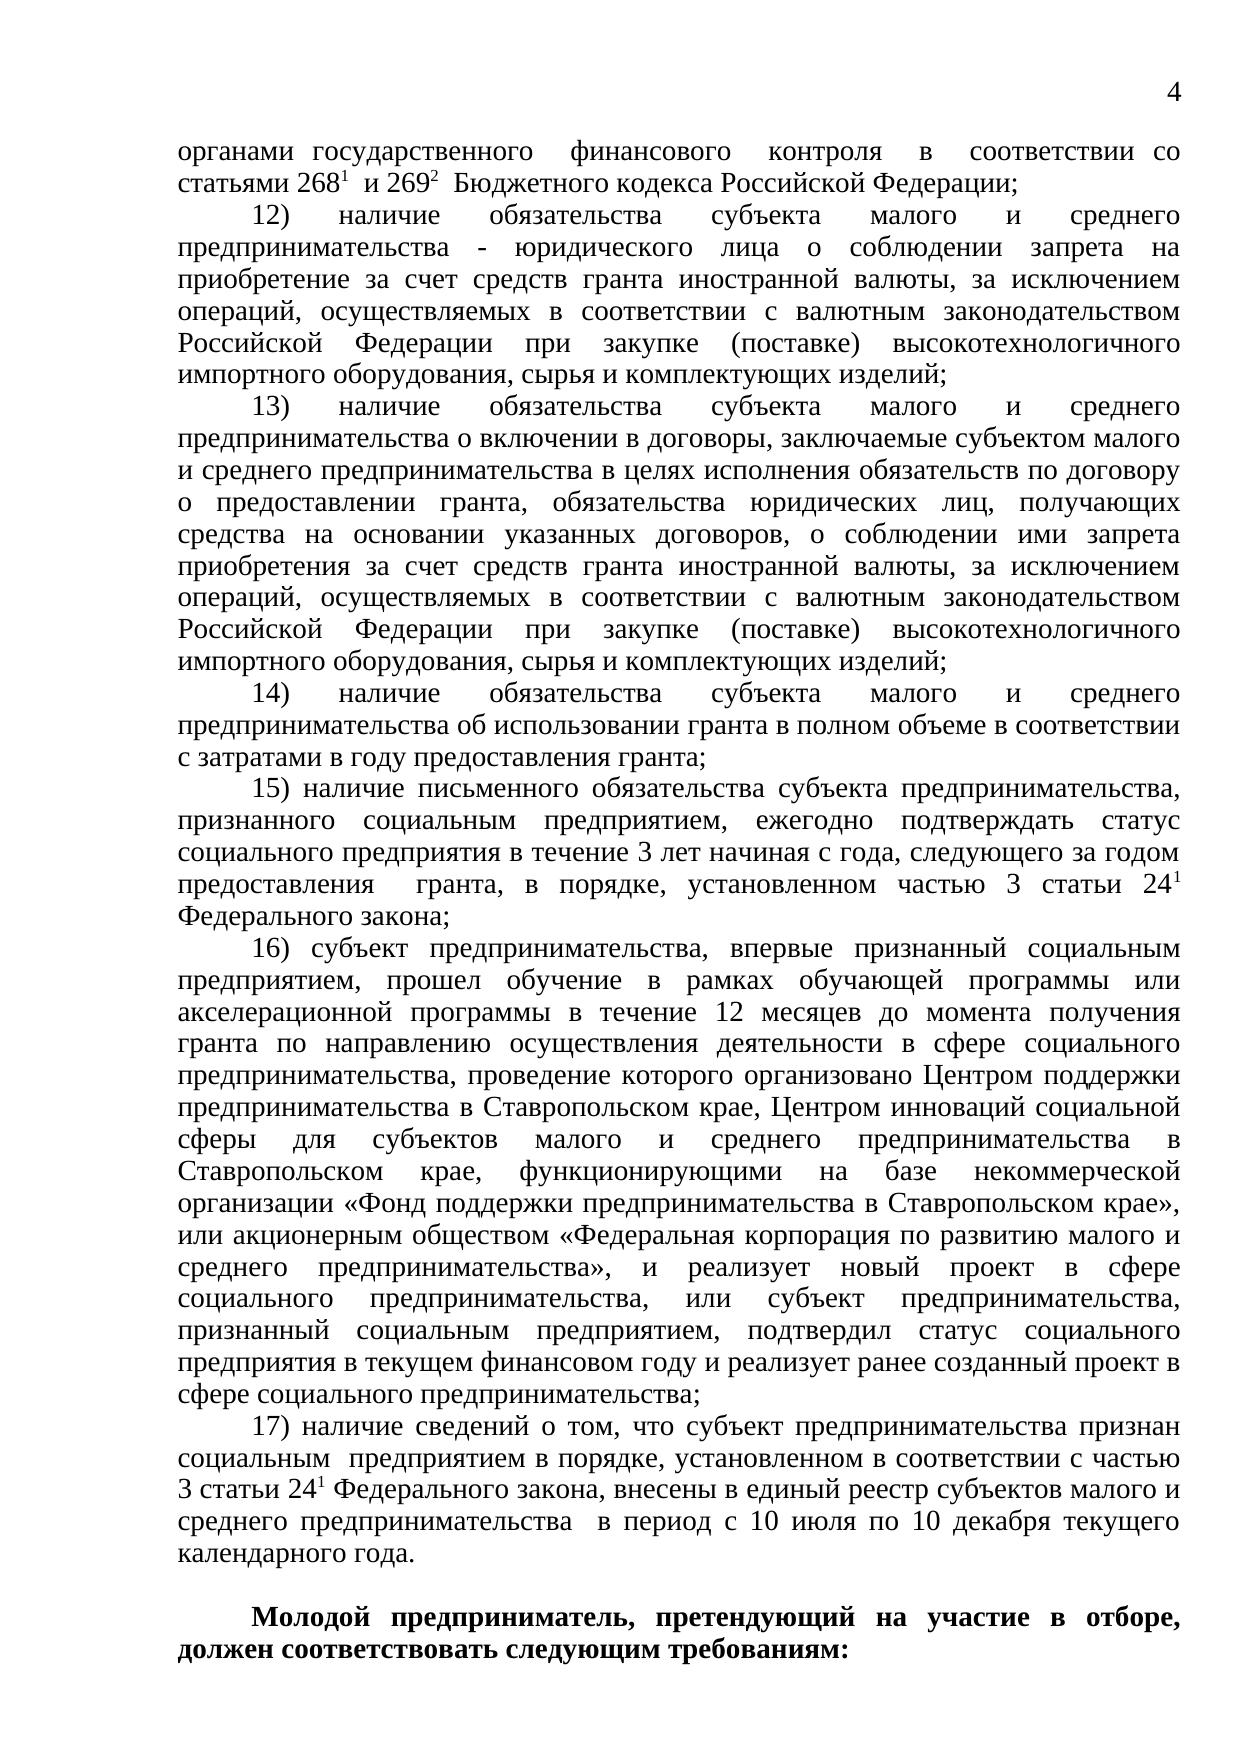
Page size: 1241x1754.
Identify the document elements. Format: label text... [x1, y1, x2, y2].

text 14) наличие обязательства субъекта малого и среднего предпринимательства об использовании гранта в полном объеме в соответствии с затратами в году предоставления гранта; [177, 677, 1181, 772]
text 16) субъект предпринимательства, впервые признанный социальным предприятием, прошел обучение в рамках обучающей программы или акселерационной программы в течение 12 месяцев до момента получения гранта по направлению осуществления деятельности в сфере социального предпринимательства, проведение которого организовано Центром поддержки предпринимательства в Ставропольском крае, Центром инноваций социальной сферы для субъектов малого и среднего предпринимательства в Ставропольском крае, функционирующими на базе некоммерческой организации «Фонд поддержки предпринимательства в Ставропольском крае», или акционерным обществом «Федеральная корпорация по развитию малого и среднего предпринимательства», и реализует новый проект в сфере социального предпринимательства, или субъект предпринимательства, признанный социальным предприятием, подтвердил статус социального предприятия в текущем финансовом году и реализует ранее созданный проект в сфере социального предпринимательства; [177, 932, 1181, 1410]
text 13) наличие обязательства субъекта малого и среднего предпринимательства о включении в договоры, заключаемые субъектом малого и среднего предпринимательства в целях исполнения обязательств по договору о предоставлении гранта, обязательства юридических лиц, получающих средства на основании указанных договоров, о соблюдении ими запрета приобретения за счет средств гранта иностранной валюты, за исключением операций, осуществляемых в соответствии с валютным законодательством Российской Федерации при закупке (поставке) высокотехнологичного импортного оборудования, сырья и комплектующих изделий; [177, 390, 1181, 677]
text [177, 135, 1181, 199]
text 12) наличие обязательства субъекта малого и среднего предпринимательства - юридического лица о соблюдении запрета на приобретение за счет средств гранта иностранной валюты, за исключением операций, осуществляемых в соответствии с валютным законодательством Российской Федерации при закупке (поставке) высокотехнологичного импортного оборудования, сырья и комплектующих изделий; [177, 199, 1181, 390]
text Молодой предприниматель, претендующий на участие в отборе, должен соответствовать следующим требованиям: [177, 1601, 1181, 1664]
text 15) наличие письменного обязательства субъекта предпринимательства, признанного социальным предприятием, ежегодно подтверждать статус социального предприятия в течение 3 лет начиная с года, следующего за годом предоставления гранта, в порядке, установленном частью 3 статьи 241 Федерального закона; [177, 772, 1181, 932]
text 17) наличие сведений о том, что субъект предпринимательства признан социальным предприятием в порядке, установленном в соответствии с частью 3 статьи 241 Федерального закона, внесены в единый реестр субъектов малого и среднего предпринимательства в период с 10 июля по 10 декабря текущего календарного года. [177, 1410, 1181, 1569]
